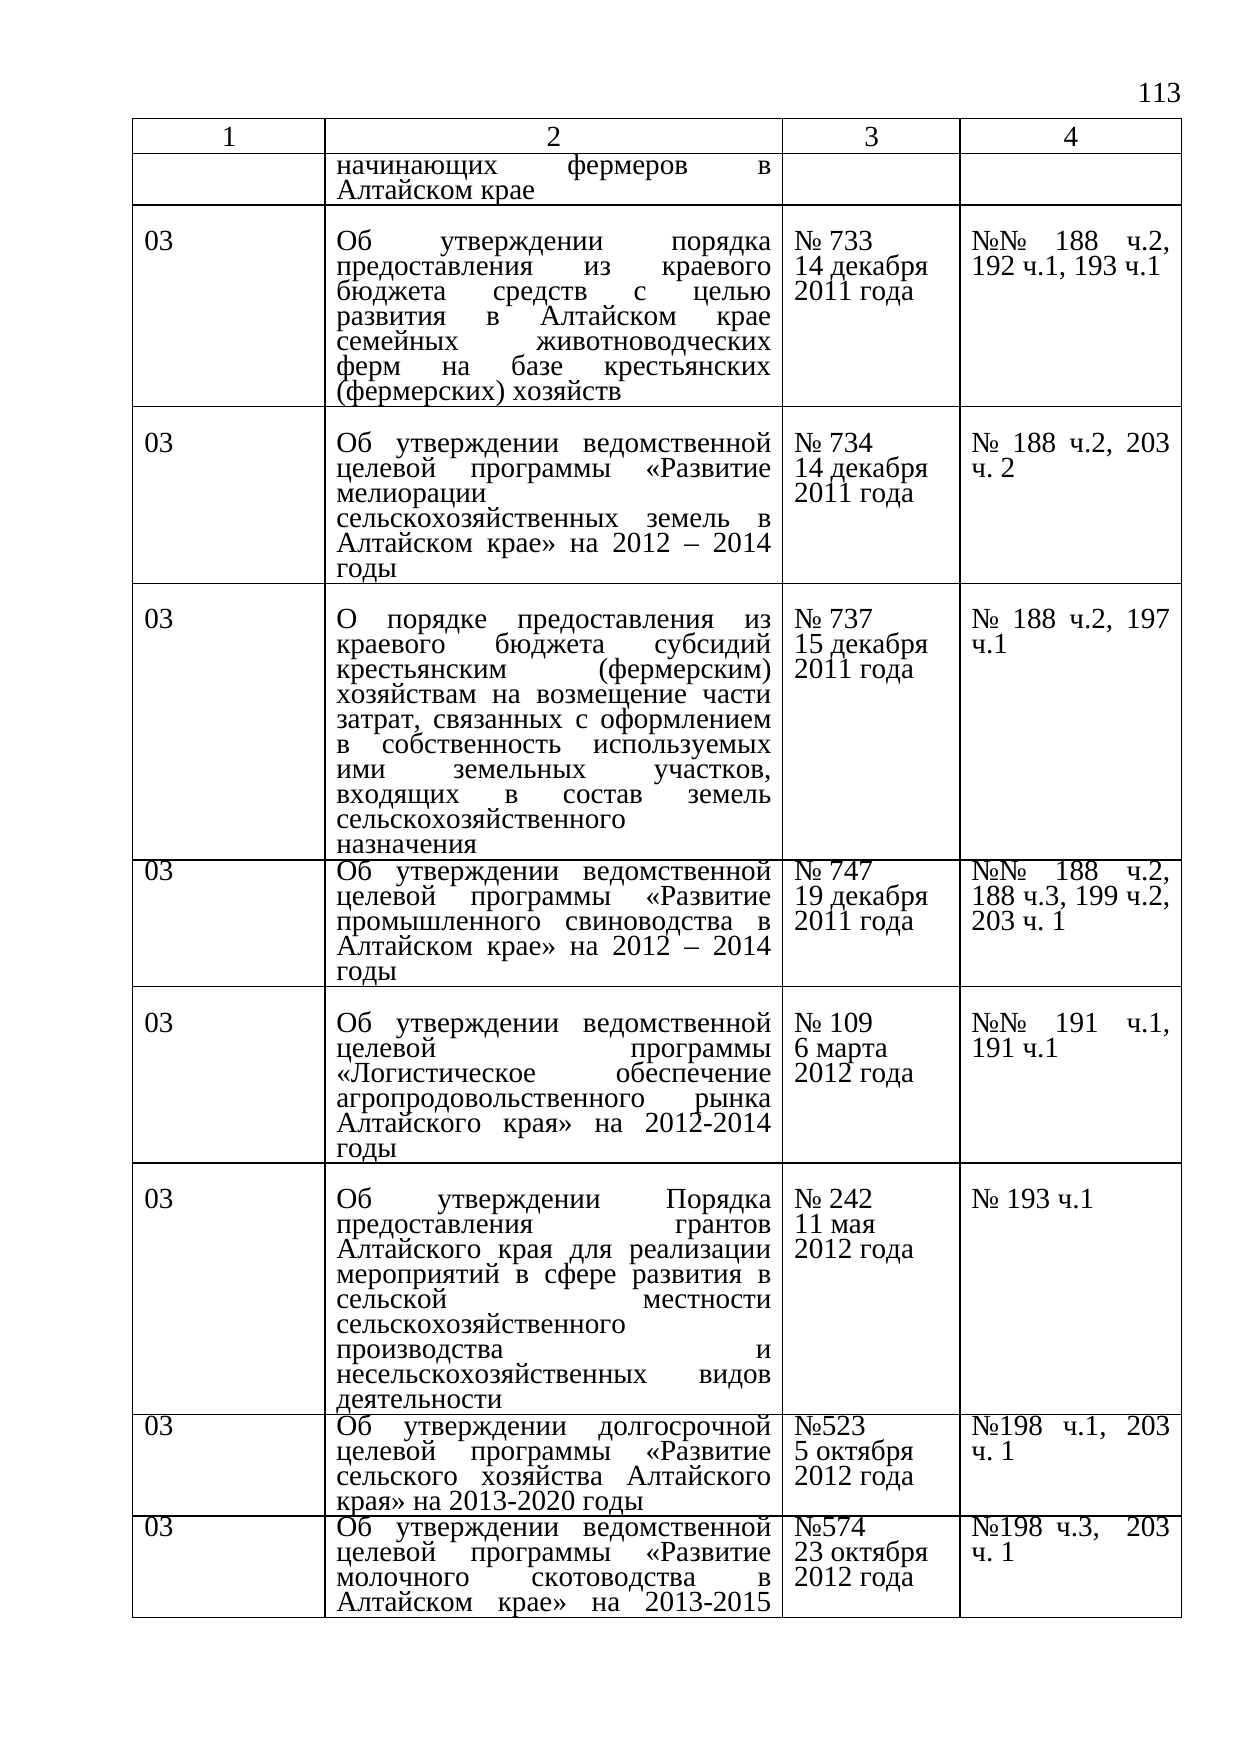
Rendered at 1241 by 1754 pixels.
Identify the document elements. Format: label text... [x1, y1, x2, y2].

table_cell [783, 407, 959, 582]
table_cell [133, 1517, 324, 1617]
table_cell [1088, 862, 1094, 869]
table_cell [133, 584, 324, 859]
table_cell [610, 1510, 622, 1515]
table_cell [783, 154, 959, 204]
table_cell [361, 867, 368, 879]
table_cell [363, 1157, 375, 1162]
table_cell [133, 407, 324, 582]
table_header 4 [961, 119, 1181, 153]
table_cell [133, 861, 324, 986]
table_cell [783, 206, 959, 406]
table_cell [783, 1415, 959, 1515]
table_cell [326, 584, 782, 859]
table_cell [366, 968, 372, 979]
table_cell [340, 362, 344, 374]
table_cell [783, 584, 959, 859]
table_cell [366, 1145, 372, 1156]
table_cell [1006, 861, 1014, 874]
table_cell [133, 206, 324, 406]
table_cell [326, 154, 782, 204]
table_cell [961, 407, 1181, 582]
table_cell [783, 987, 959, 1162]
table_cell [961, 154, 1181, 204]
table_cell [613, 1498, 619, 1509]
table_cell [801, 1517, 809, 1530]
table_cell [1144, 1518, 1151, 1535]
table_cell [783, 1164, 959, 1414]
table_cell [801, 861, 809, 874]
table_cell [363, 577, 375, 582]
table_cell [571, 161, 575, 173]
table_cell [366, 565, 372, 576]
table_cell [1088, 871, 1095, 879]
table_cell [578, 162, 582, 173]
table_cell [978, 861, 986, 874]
table_header 3 [783, 119, 959, 153]
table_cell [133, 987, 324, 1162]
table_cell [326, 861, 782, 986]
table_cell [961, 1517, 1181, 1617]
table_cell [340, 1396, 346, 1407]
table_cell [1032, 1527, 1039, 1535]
table_header 2 [326, 119, 782, 153]
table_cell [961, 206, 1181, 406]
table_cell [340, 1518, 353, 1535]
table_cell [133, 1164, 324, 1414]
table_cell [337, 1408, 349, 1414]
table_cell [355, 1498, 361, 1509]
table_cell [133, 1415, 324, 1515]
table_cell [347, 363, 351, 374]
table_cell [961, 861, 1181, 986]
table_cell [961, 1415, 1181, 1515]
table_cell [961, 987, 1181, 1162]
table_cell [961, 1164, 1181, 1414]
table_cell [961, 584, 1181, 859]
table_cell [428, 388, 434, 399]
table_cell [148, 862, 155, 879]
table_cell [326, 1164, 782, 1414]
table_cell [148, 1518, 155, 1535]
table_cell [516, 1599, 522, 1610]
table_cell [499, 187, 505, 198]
table_header 1 [133, 119, 324, 153]
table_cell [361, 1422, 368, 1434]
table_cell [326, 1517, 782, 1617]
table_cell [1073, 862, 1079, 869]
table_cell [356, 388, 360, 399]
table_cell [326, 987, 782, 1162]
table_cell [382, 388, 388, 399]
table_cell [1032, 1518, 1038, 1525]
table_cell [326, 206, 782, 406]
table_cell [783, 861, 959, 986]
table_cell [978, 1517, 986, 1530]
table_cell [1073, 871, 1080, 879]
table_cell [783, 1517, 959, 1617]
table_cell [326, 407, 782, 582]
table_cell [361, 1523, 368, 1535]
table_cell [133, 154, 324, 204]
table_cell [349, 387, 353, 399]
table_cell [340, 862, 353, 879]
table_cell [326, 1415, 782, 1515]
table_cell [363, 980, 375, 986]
